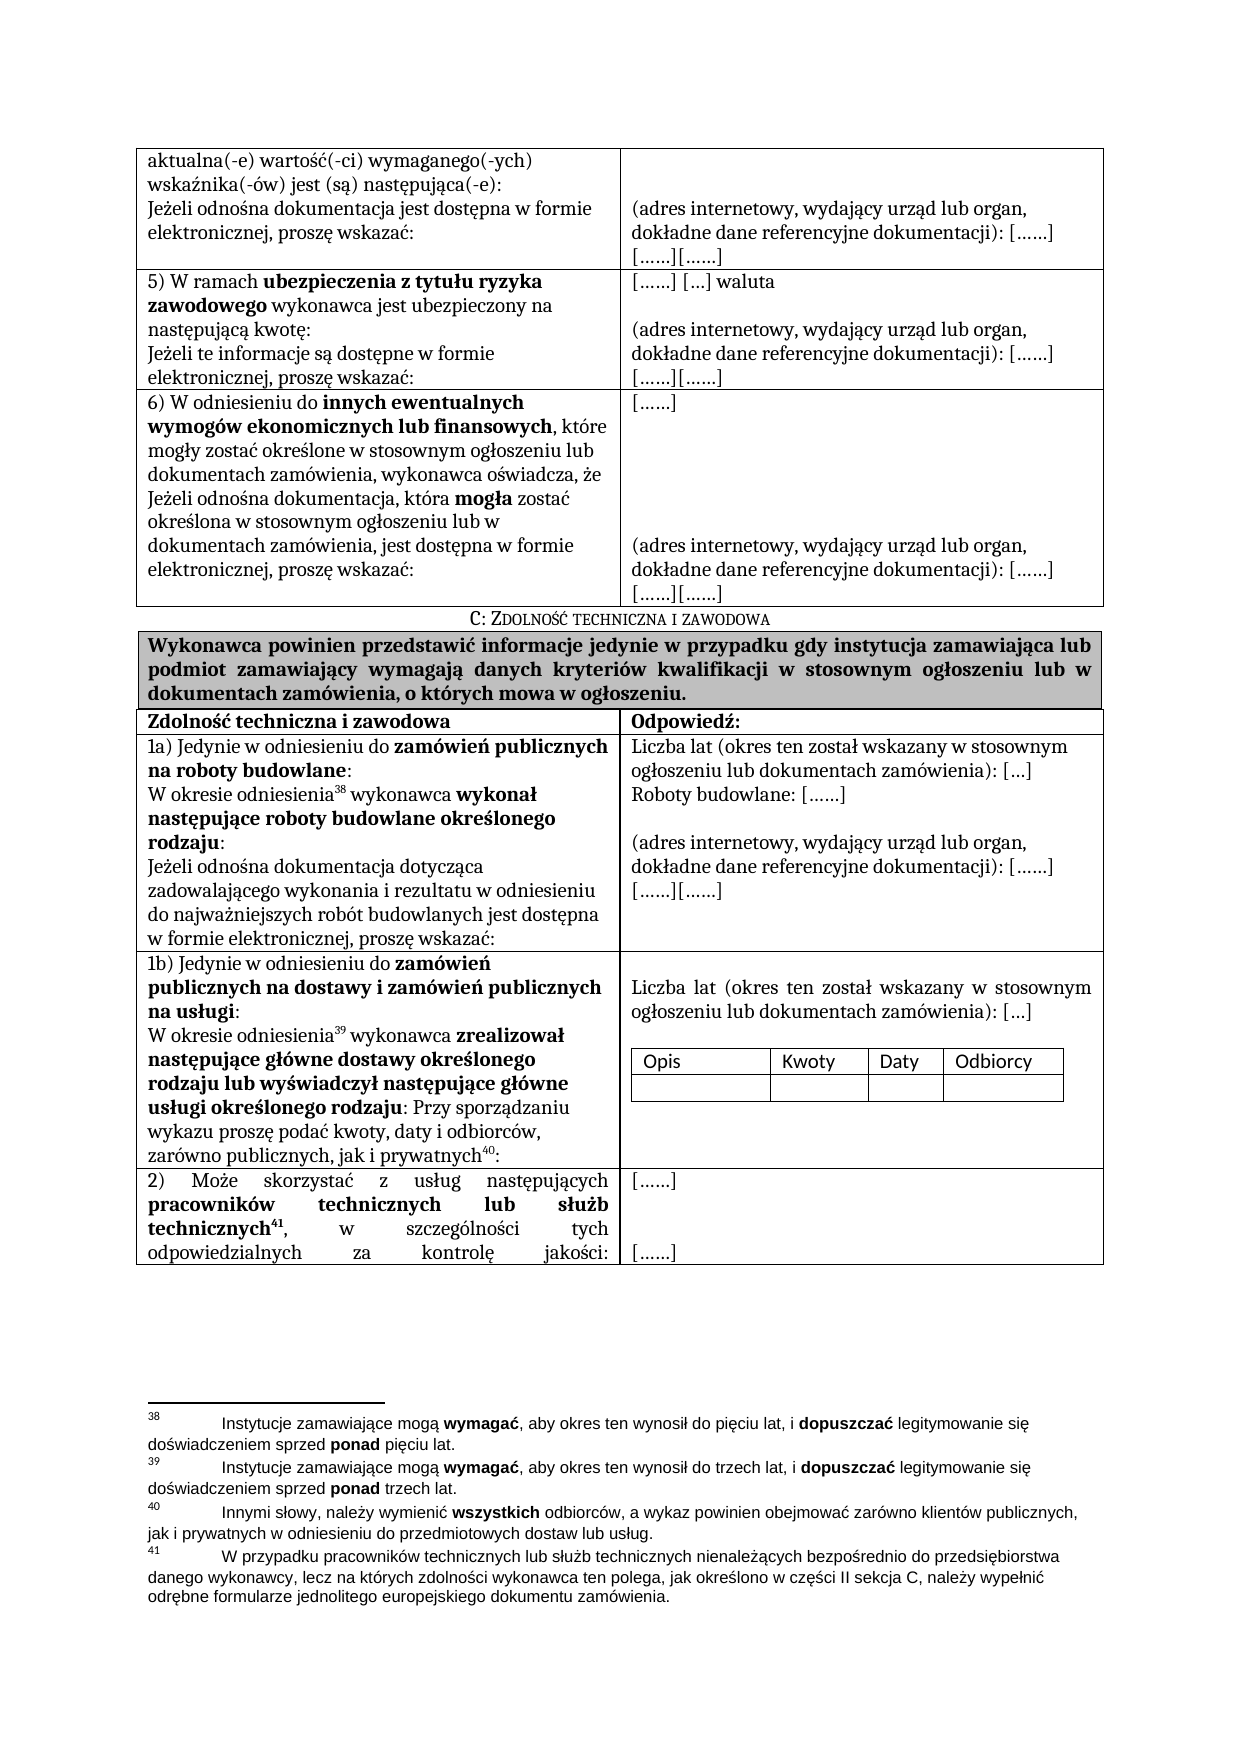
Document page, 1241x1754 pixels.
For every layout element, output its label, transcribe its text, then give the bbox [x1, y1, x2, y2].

text C: Zdolność techniczna i zawodowa [148, 607, 1093, 631]
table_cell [137, 149, 620, 268]
text Wykonawca powinien przedstawić informacje jedynie w przypadku gdy instytucja zamawiająca lub podmiot zamawiający wymagają danych kryteriów kwalifikacji w stosownym ogłoszeniu lub w dokumentach zamówienia, o których mowa w ogłoszeniu. [139, 632, 1101, 708]
table_cell Liczba lat (okres ten został wskazany w stosownym ogłoszeniu lub dokumentach zamówienia): […] Roboty budowlane: [……] (adres internetowy, wydający urząd lub organ, dokładne dane referencyjne dokumentacji): [……][……][……] [621, 735, 1103, 951]
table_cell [137, 1169, 619, 1264]
table_cell Liczba lat (okres ten został wskazany w stosownym ogłoszeniu lub dokumentach zamówienia): […] [621, 952, 1103, 1167]
table_cell [……] (adres internetowy, wydający urząd lub organ, dokładne dane referencyjne dokumentacji): [……][……][……] [621, 390, 1103, 606]
table_cell 1b) Jedynie w odniesieniu do zamówień publicznych na dostawy i zamówień publicznych na usługi: W okresie odniesienia wykonawca zrealizował następujące główne dostawy określonego rodzaju lub wyświadczył następujące główne usługi określonego rodzaju: Przy sporządzaniu wykazu proszę podać kwoty, daty i odbiorców, zarówno publicznych, jak i prywatnych: [137, 952, 619, 1167]
table_cell 1a) Jedynie w odniesieniu do zamówień publicznych na roboty budowlane: W okresie odniesienia wykonawca wykonał następujące roboty budowlane określonego rodzaju: Jeżeli odnośna dokumentacja dotycząca zadowalającego wykonania i rezultatu w odniesieniu do najważniejszych robót budowlanych jest dostępna w formie elektronicznej, proszę wskazać: [137, 735, 619, 951]
table_header Zdolność techniczna i zawodowa [137, 710, 619, 734]
table_header Odpowiedź: [621, 710, 1103, 734]
table_cell 6) W odniesieniu do innych ewentualnych wymogów ekonomicznych lub finansowych, które mogły zostać określone w stosownym ogłoszeniu lub dokumentach zamówienia, wykonawca oświadcza, że Jeżeli odnośna dokumentacja, która mogła zostać określona w stosownym ogłoszeniu lub w dokumentach zamówienia, jest dostępna w formie elektronicznej, proszę wskazać: [137, 390, 620, 606]
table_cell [621, 149, 1103, 268]
table_cell [……] […] waluta (adres internetowy, wydający urząd lub organ, dokładne dane referencyjne dokumentacji): [……][……][……] [621, 270, 1103, 389]
table_cell [……] [……] [621, 1169, 1103, 1264]
table_cell 5) W ramach ubezpieczenia z tytułu ryzyka zawodowego wykonawca jest ubezpieczony na następującą kwotę: Jeżeli te informacje są dostępne w formie elektronicznej, proszę wskazać: [137, 270, 620, 389]
